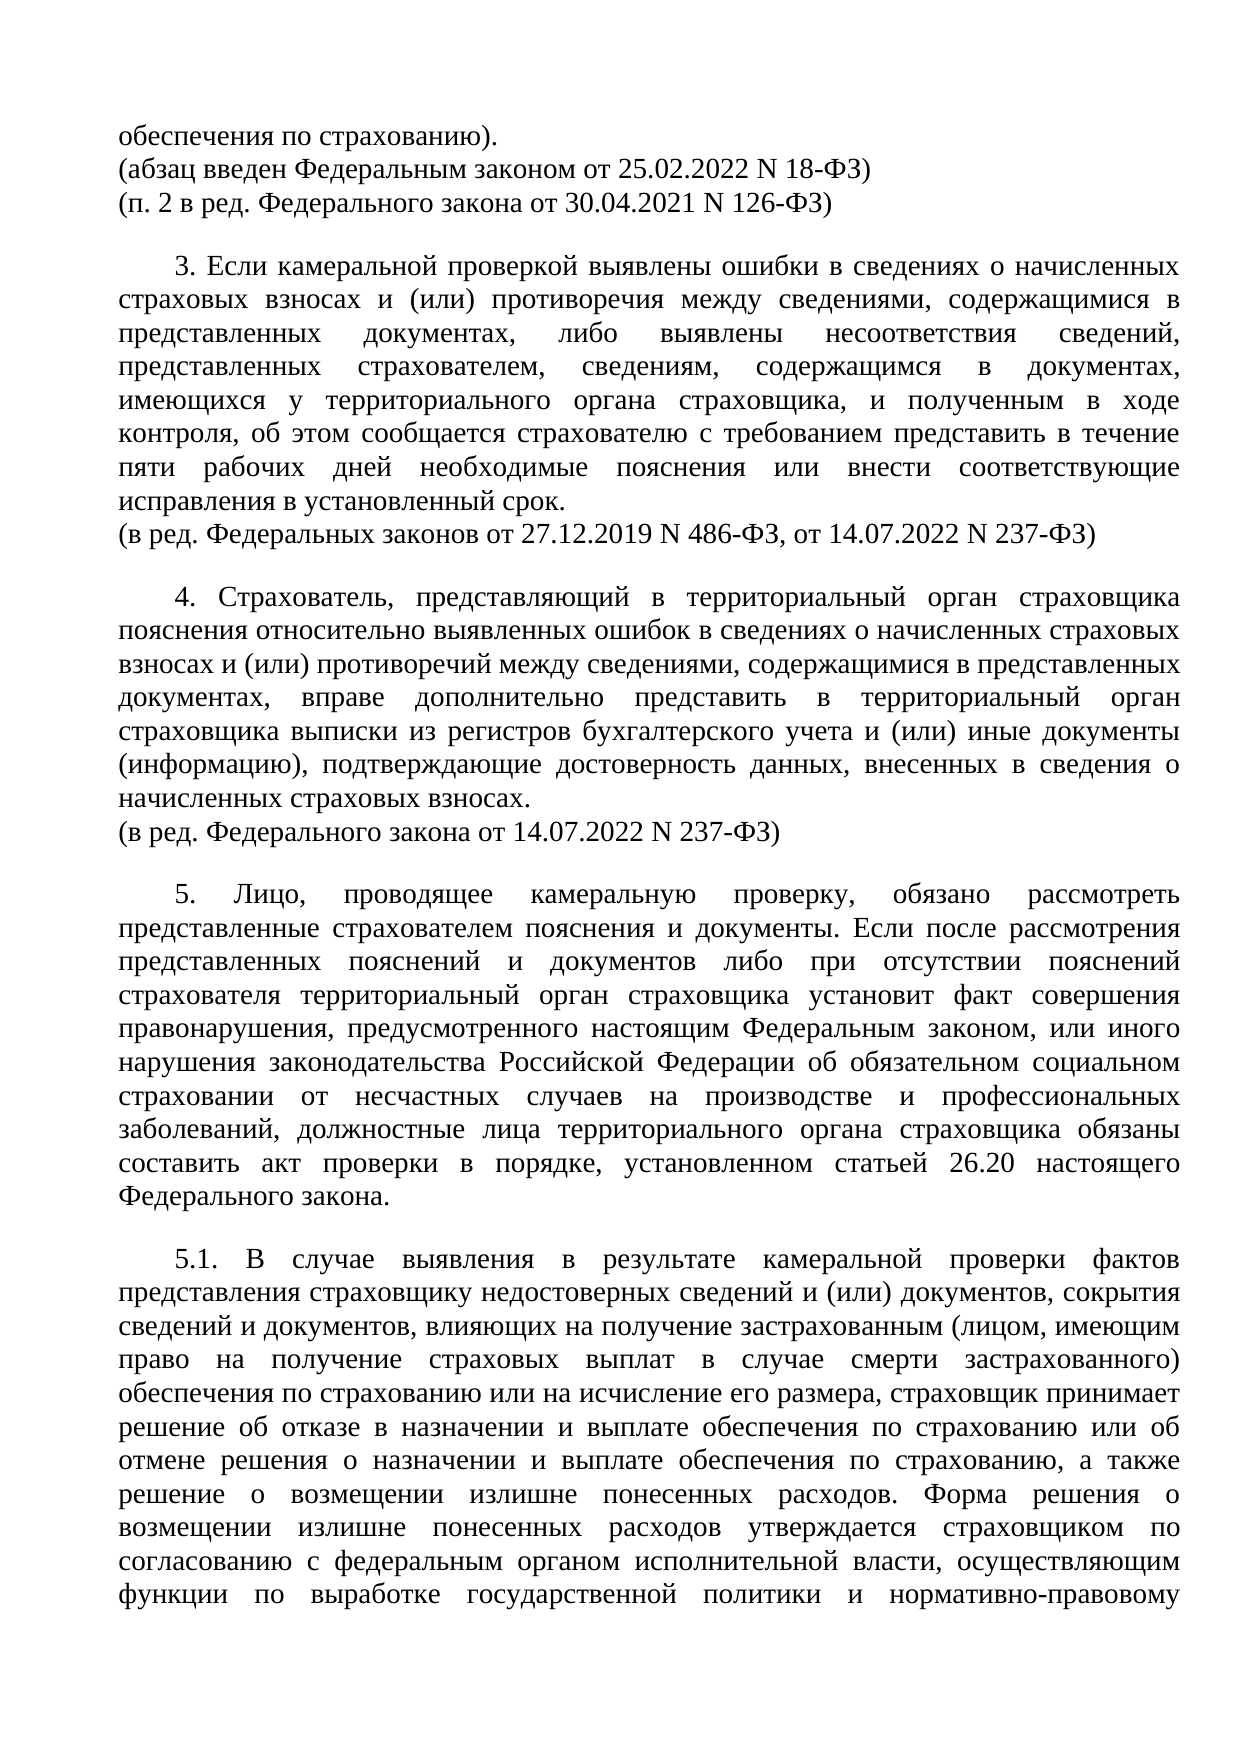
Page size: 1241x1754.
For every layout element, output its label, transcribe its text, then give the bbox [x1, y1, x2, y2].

text (п. 2 в ред. Федерального закона от 30.04.2021 N 126-ФЗ) [118, 185, 1181, 219]
text (в ред. Федеральных законов от 27.12.2019 N 486-ФЗ, от 14.07.2022 N 237-ФЗ) [118, 516, 1181, 550]
text 4. Страхователь, представляющий в территориальный орган страховщика пояснения относительно выявленных ошибок в сведениях о начисленных страховых взносах и (или) противоречий между сведениями, содержащимися в представленных документах, вправе дополнительно представить в территориальный орган страховщика выписки из регистров бухгалтерского учета и (или) иные документы (информацию), подтверждающие достоверность данных, внесенных в сведения о начисленных страховых взносах. [118, 579, 1181, 814]
text 5. Лицо, проводящее камеральную проверку, обязано рассмотреть представленные страхователем пояснения и документы. Если после рассмотрения представленных пояснений и документов либо при отсутствии пояснений страхователя территориальный орган страховщика установит факт совершения правонарушения, предусмотренного настоящим Федеральным законом, или иного нарушения законодательства Российской Федерации об обязательном социальном страховании от несчастных случаев на производстве и профессиональных заболеваний, должностные лица территориального органа страховщика обязаны составить акт проверки в порядке, установленном статьей 26.20 настоящего Федерального закона. [118, 876, 1181, 1212]
text 3. Если камеральной проверкой выявлены ошибки в сведениях о начисленных страховых взносах и (или) противоречия между сведениями, содержащимися в представленных документах, либо выявлены несоответствия сведений, представленных страхователем, сведениям, содержащимся в документах, имеющихся у территориального органа страховщика, и полученным в ходе контроля, об этом сообщается страхователю с требованием представить в течение пяти рабочих дней необходимые пояснения или внести соответствующие исправления в установленный срок. [118, 248, 1181, 516]
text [118, 1241, 1181, 1610]
text (в ред. Федерального закона от 14.07.2022 N 237-ФЗ) [118, 814, 1181, 847]
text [118, 118, 1181, 152]
text (абзац введен Федеральным законом от 25.02.2022 N 18-ФЗ) [118, 152, 1181, 185]
